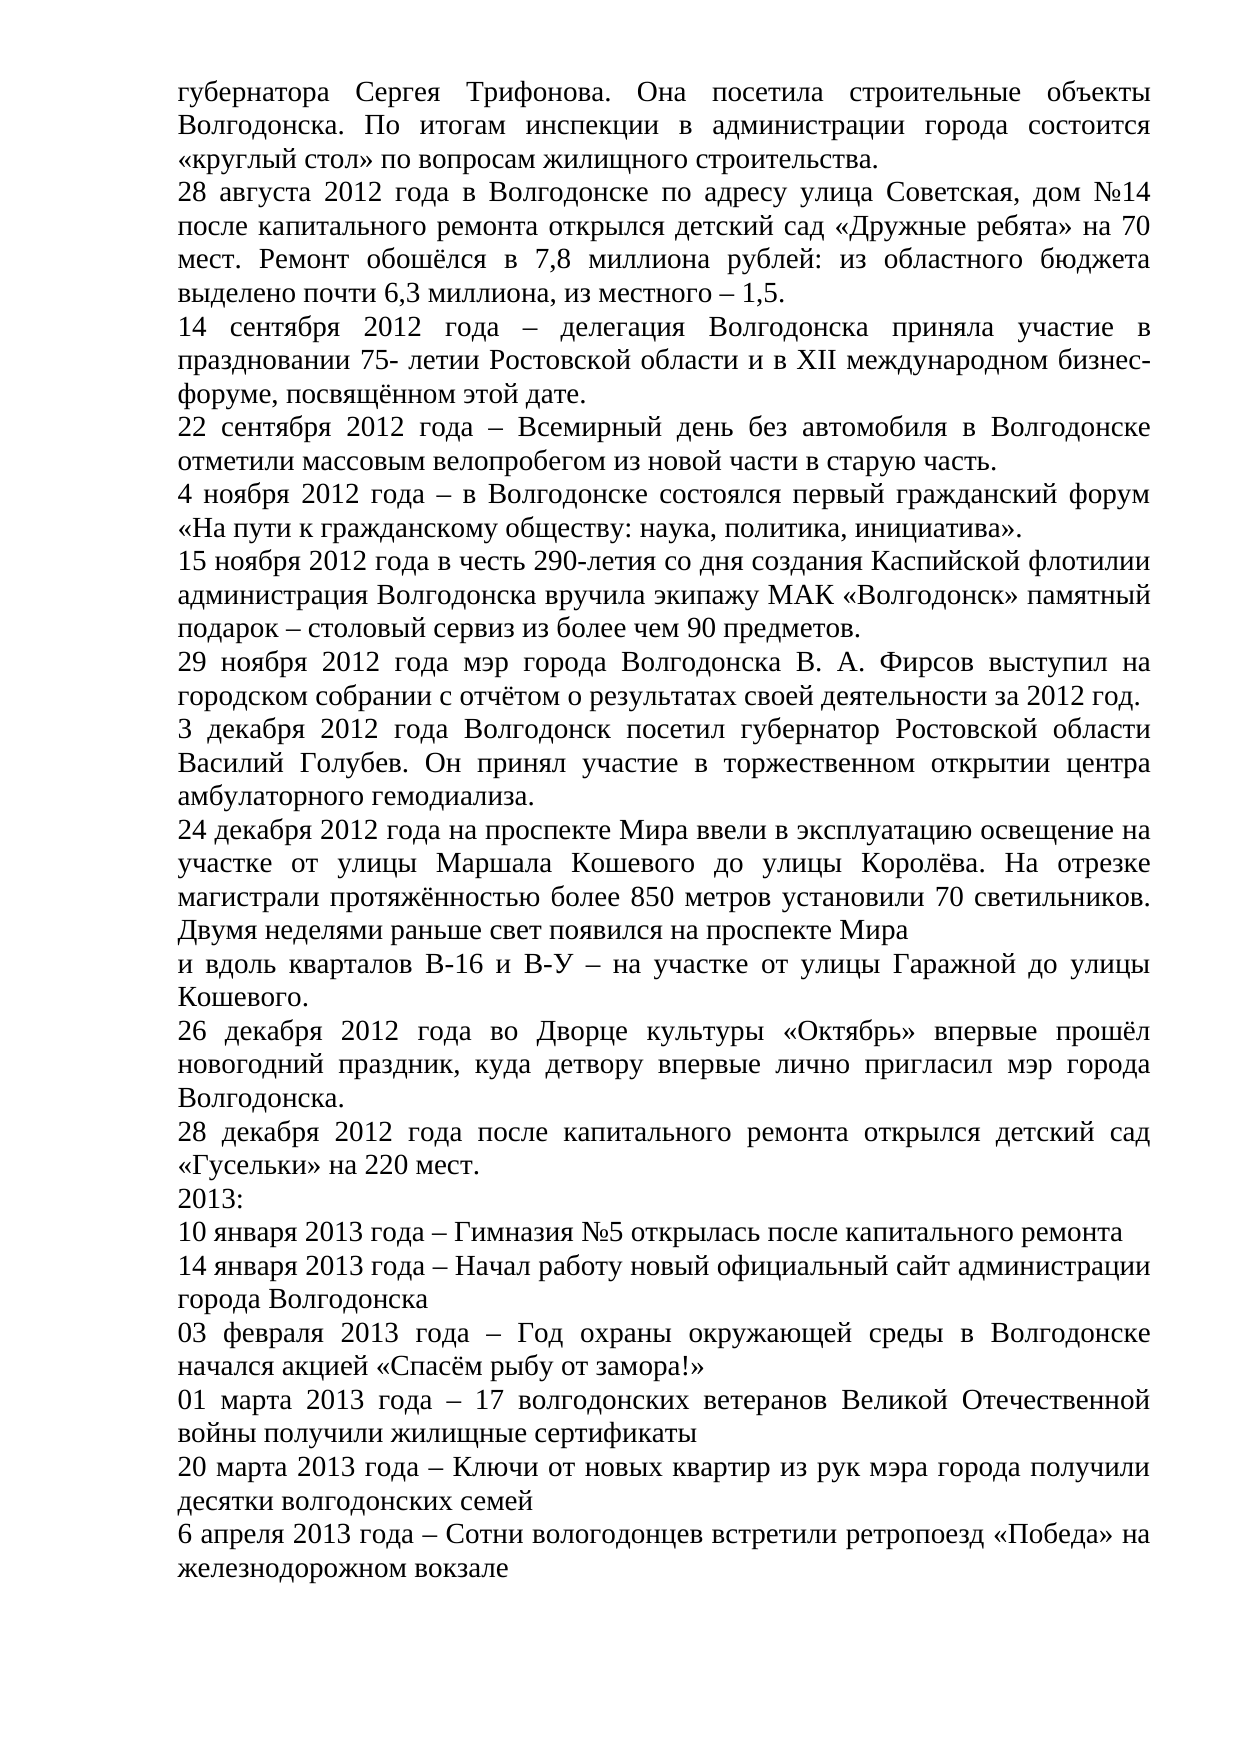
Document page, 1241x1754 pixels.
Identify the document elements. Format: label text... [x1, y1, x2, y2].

text 6 апреля 2013 года – Сотни вологодонцев встретили ретропоезд «Победа» на железнодорожном вокзале [177, 1516, 1152, 1583]
text 20 марта 2013 года – Ключи от новых квартир из рук мэра города получили десятки волгодонских семей [177, 1449, 1152, 1516]
text 26 декабря 2012 года во Дворце культуры «Октябрь» впервые прошёл новогодний праздник, куда детвору впервые лично пригласил мэр города Волгодонска. [177, 1013, 1152, 1114]
text 24 декабря 2012 года на проспекте Мира ввели в эксплуатацию освещение на участке от улицы Маршала Кошевого до улицы Королёва. На отрезке магистрали протяжённостью более 850 метров установили 70 светильников. Двумя неделями раньше свет появился на проспекте Мира [177, 812, 1152, 946]
text 03 февраля 2013 года – Год охраны окружающей среды в Волгодонске начался акцией «Спасём рыбу от замора!» [177, 1315, 1152, 1382]
text 3 декабря 2012 года Волгодонск посетил губернатор Ростовской области Василий Голубев. Он принял участие в торжественном открытии центра амбулаторного гемодиализа. [177, 711, 1152, 812]
text 22 сентября 2012 года – Всемирный день без автомобиля в Волгодонске отметили массовым велопробегом из новой части в старую часть. [177, 409, 1152, 476]
text 28 августа 2012 года в Волгодонске по адресу улица Советская, дом №14 после капитального ремонта открылся детский сад «Дружные ребята» на 70 мест. Ремонт обошёлся в 7,8 миллиона рублей: из областного бюджета выделено почти 6,3 миллиона, из местного – 1,5. [177, 174, 1152, 309]
text 14 января 2013 года – Начал работу новый официальный сайт администрации города Волгодонска [177, 1248, 1152, 1315]
text 15 ноября 2012 года в честь 290-летия со дня создания Каспийской флотилии администрация Волгодонска вручила экипажу МАК «Волгодонск» памятный подарок – столовый сервиз из более чем 90 предметов. [177, 543, 1152, 644]
text 10 января 2013 года – Гимназия №5 открылась после капитального ремонта [177, 1214, 1152, 1248]
text 01 марта 2013 года – 17 волгодонских ветеранов Великой Отечественной войны получили жилищные сертификаты [177, 1382, 1152, 1449]
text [177, 74, 1152, 174]
text 2013: [177, 1181, 1152, 1214]
text и вдоль кварталов В-16 и В-У – на участке от улицы Гаражной до улицы Кошевого. [177, 946, 1152, 1013]
text 4 ноября 2012 года – в Волгодонске состоялся первый гражданский форум «На пути к гражданскому обществу: наука, политика, инициатива». [177, 476, 1152, 543]
text 29 ноября 2012 года мэр города Волгодонска В. А. Фирсов выступил на городском собрании с отчётом о результатах своей деятельности за 2012 год. [177, 644, 1152, 711]
text 14 сентября 2012 года – делегация Волгодонска приняла участие в праздновании 75- летии Ростовской области и в XII международном бизнес-форуме, посвящённом этой дате. [177, 309, 1152, 409]
text 28 декабря 2012 года после капитального ремонта открылся детский сад «Гусельки» на 220 мест. [177, 1114, 1152, 1181]
